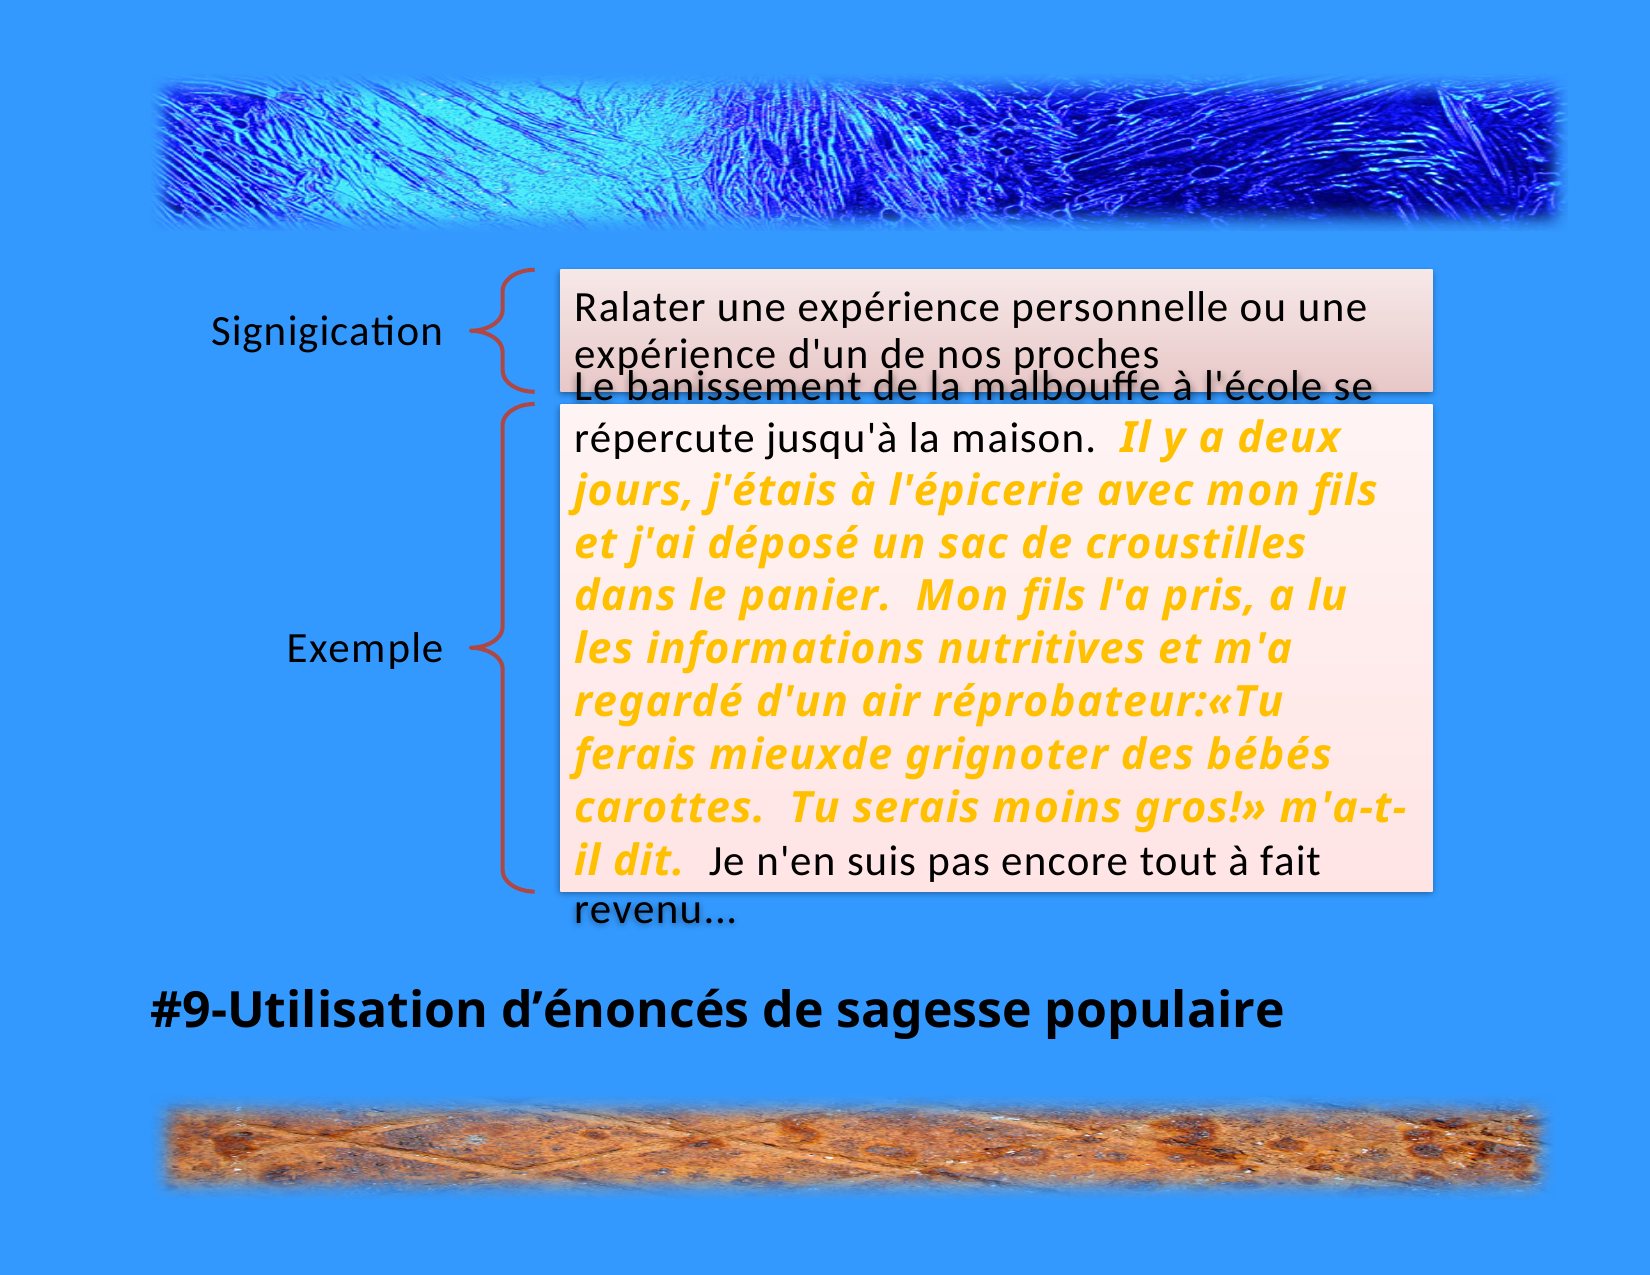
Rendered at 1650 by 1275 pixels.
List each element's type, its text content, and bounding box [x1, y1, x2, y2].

picture [167, 90, 1553, 216]
picture [168, 1113, 1538, 1182]
text #9-Utilisation d’énoncés de sagesse populaire [150, 974, 1500, 1042]
